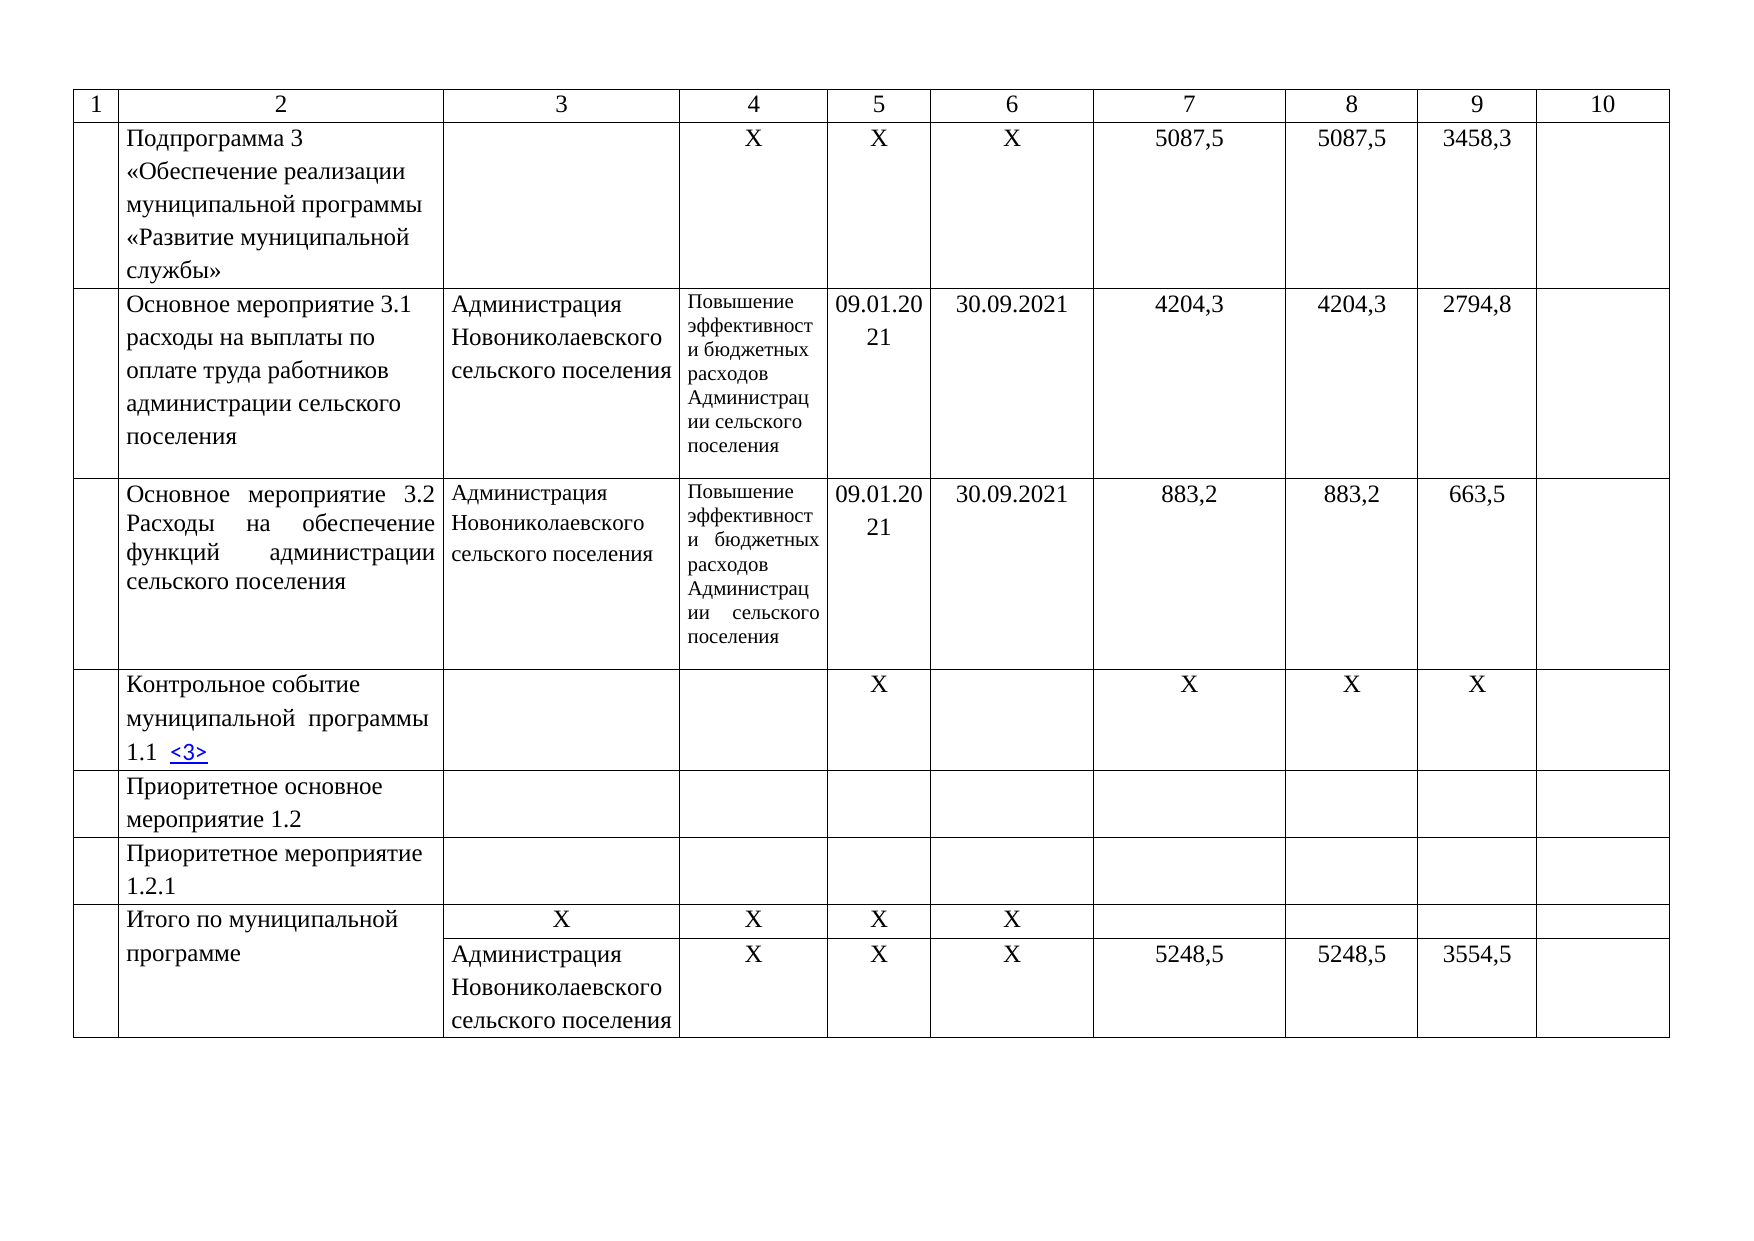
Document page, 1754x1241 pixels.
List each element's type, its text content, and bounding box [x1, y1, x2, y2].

table_cell 5248,5 [1094, 939, 1285, 1037]
table_cell 30.09.2021 [931, 479, 1093, 668]
table_cell X [931, 905, 1093, 938]
table_cell [1537, 123, 1669, 288]
table_cell [931, 771, 1093, 837]
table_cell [444, 289, 679, 478]
table_cell [1537, 479, 1669, 668]
table_cell [74, 479, 118, 668]
table_cell [1537, 939, 1669, 1037]
table_cell Контрольное событие муниципальной программы 1.1 <3> [119, 670, 443, 770]
table_cell X [680, 905, 827, 938]
table_cell X [828, 939, 930, 1037]
table_cell X [931, 123, 1093, 288]
table_cell 3458,3 [1418, 123, 1536, 288]
table_cell [828, 771, 930, 837]
table_cell [444, 771, 679, 837]
table_cell [1094, 905, 1285, 938]
table_cell 663,5 [1418, 479, 1536, 668]
table_cell 883,2 [1094, 479, 1285, 668]
table_header 8 [1286, 90, 1417, 122]
table_header 4 [680, 90, 827, 122]
table_cell X [680, 939, 827, 1037]
table_cell X [828, 670, 930, 770]
table_header 6 [931, 90, 1093, 122]
table_cell [74, 771, 118, 837]
table_cell X [828, 123, 930, 288]
table_cell Приоритетное мероприятие 1.2.1 [119, 838, 443, 903]
table_cell 4204,3 [1286, 289, 1417, 478]
table_cell X [444, 905, 679, 938]
table_cell X [1418, 670, 1536, 770]
table_cell [828, 838, 930, 903]
table_cell [1286, 838, 1417, 903]
table_cell [1537, 771, 1669, 837]
table_cell [74, 670, 118, 770]
table_cell Приоритетное основное мероприятие 1.2 [119, 771, 443, 837]
table_header 10 [1537, 90, 1669, 122]
table_cell X [931, 939, 1093, 1037]
table_cell [444, 670, 679, 770]
table_cell 09.01.2021 [828, 289, 930, 478]
table_cell [1286, 905, 1417, 938]
table_cell X [680, 123, 827, 288]
table_cell [1537, 838, 1669, 903]
table_cell [680, 771, 827, 837]
table_cell [74, 123, 118, 288]
table_cell 30.09.2021 [931, 289, 1093, 478]
table_header 3 [444, 90, 679, 122]
table_cell Администрация Новониколаевского сельского поселения [444, 939, 679, 1037]
table_header 5 [828, 90, 930, 122]
table_cell X [828, 905, 930, 938]
table_cell [931, 670, 1093, 770]
table_cell [1537, 905, 1669, 938]
table_cell [1418, 905, 1536, 938]
table_cell 2794,8 [1418, 289, 1536, 478]
table_cell [1418, 771, 1536, 837]
table_cell [1418, 838, 1536, 903]
table_cell Повышение эффективности бюджетных расходов Администрации сельского поселения [680, 289, 827, 478]
table_cell X [1094, 670, 1285, 770]
table_cell Повышение эффективности бюджетных расходов Администрации сельского поселения [680, 479, 827, 668]
table_cell [1286, 771, 1417, 837]
table_cell [680, 838, 827, 903]
table_header 1 [74, 90, 118, 122]
table_cell Итого по муниципальной программе [119, 905, 443, 1037]
table_cell [1537, 670, 1669, 770]
table_cell X [1286, 670, 1417, 770]
table_cell [1094, 771, 1285, 837]
table_cell 4204,3 [1094, 289, 1285, 478]
table_header 2 [119, 90, 443, 122]
table_cell 883,2 [1286, 479, 1417, 668]
table_cell 5087,5 [1286, 123, 1417, 288]
table_cell Подпрограмма 3 «Обеспечение реализации муниципальной программы «Развитие муниципальной службы» [119, 123, 443, 288]
table_cell [444, 838, 679, 903]
table_header 7 [1094, 90, 1285, 122]
table_cell [680, 670, 827, 770]
table_cell Основное мероприятие 3.2 Расходы на обеспечение функций администрации сельского поселения [119, 479, 443, 668]
table_cell [444, 123, 679, 288]
table_cell 3554,5 [1418, 939, 1536, 1037]
table_cell [74, 905, 118, 1037]
table_cell [1537, 289, 1669, 478]
table_cell 09.01.2021 [828, 479, 930, 668]
table_cell 5248,5 [1286, 939, 1417, 1037]
table_cell Администрация Новониколаевского сельского поселения [444, 479, 679, 668]
table_cell [74, 289, 118, 478]
table_header 9 [1418, 90, 1536, 122]
table_cell [931, 838, 1093, 903]
table_cell 5087,5 [1094, 123, 1285, 288]
table_cell Основное мероприятие 3.1 расходы на выплаты по оплате труда работников администрации сельского поселения [119, 289, 443, 478]
table_cell [1094, 838, 1285, 903]
table_cell [74, 838, 118, 903]
